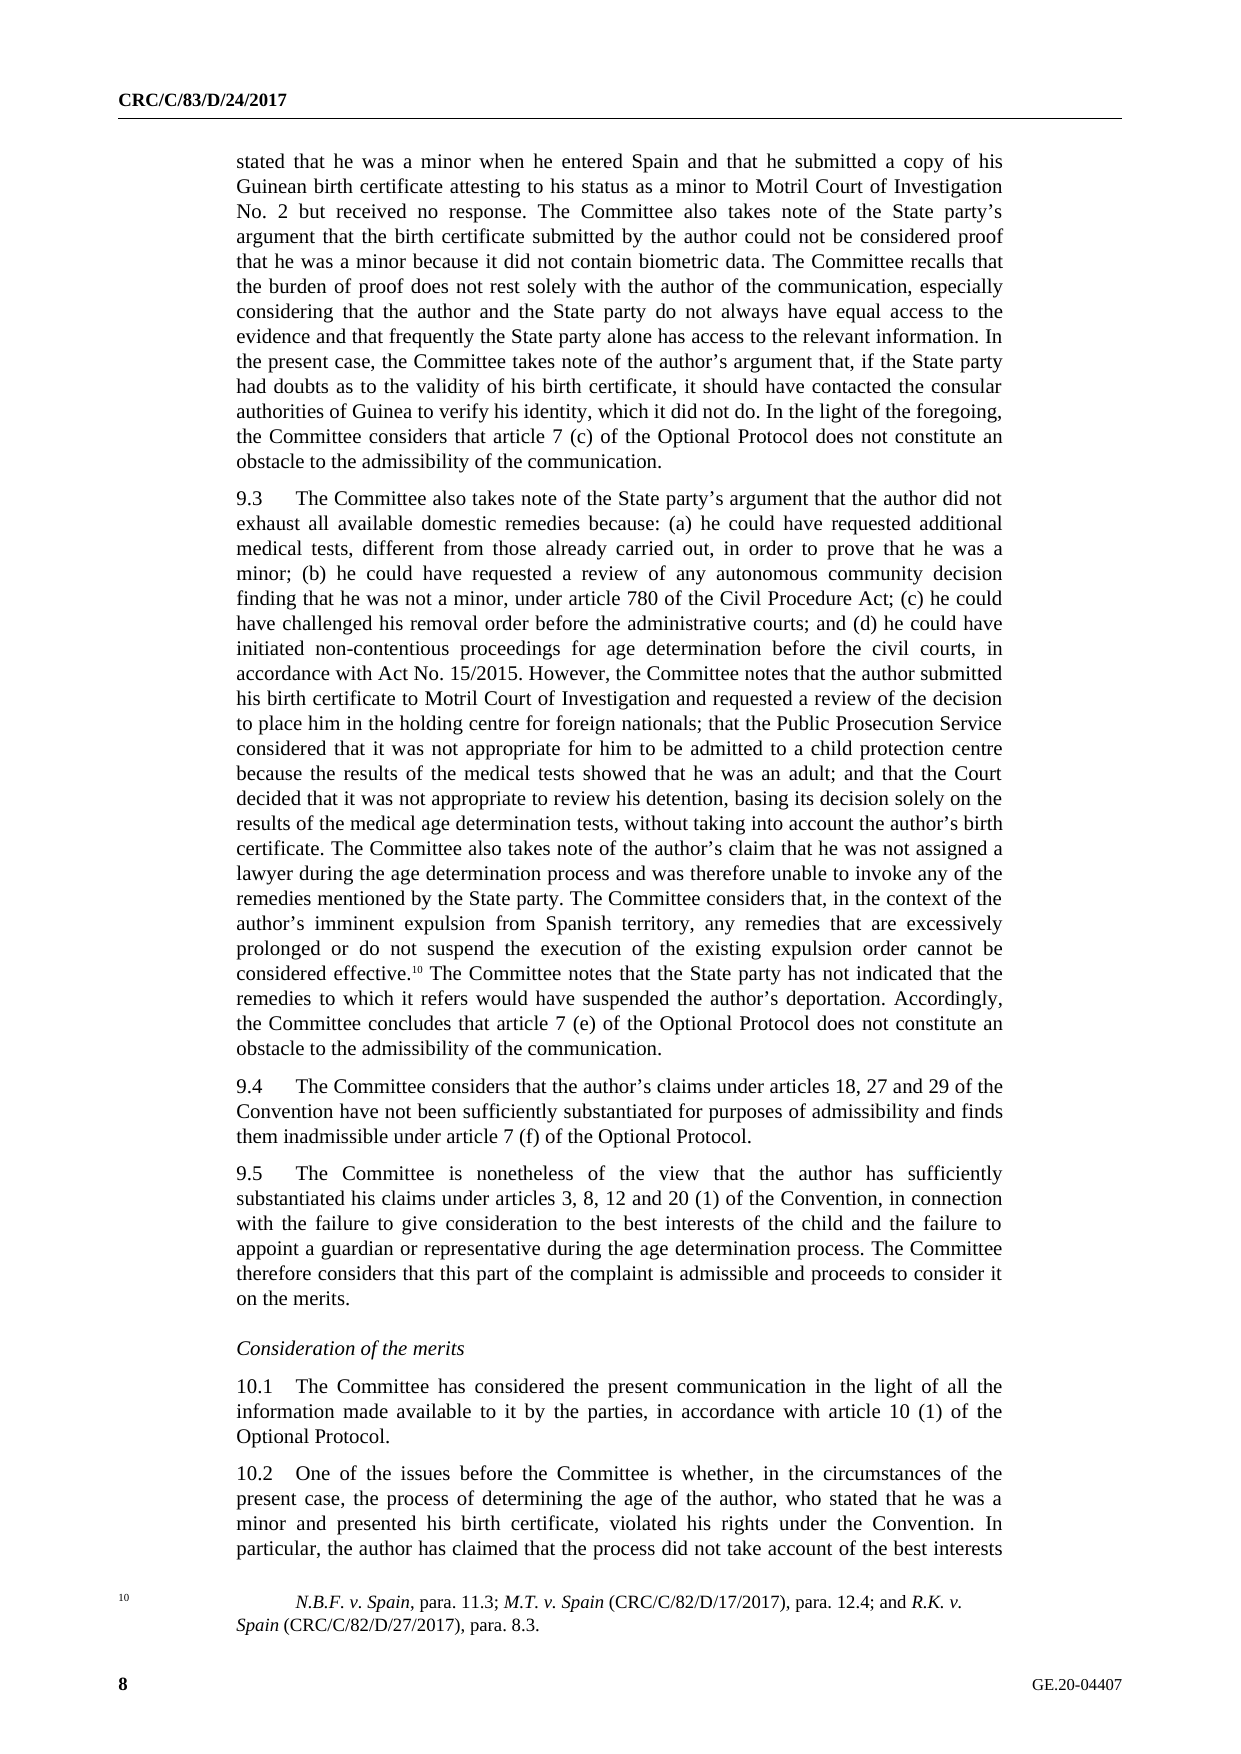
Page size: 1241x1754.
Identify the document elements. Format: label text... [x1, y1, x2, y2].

text 9.3 The Committee also takes note of the State party’s argument that the author did not exhaust all available domestic remedies because: (a) he could have requested additional medical tests, different from those already carried out, in order to prove that he was a minor; (b) he could have requested a review of any autonomous community decision finding that he was not a minor, under article 780 of the Civil Procedure Act; (c) he could have challenged his removal order before the administrative courts; and (d) he could have initiated non-contentious proceedings for age determination before the civil courts, in accordance with Act No. 15/2015. However, the Committee notes that the author submitted his birth certificate to Motril Court of Investigation and requested a review of the decision to place him in the holding centre for foreign nationals; that the Public Prosecution Service considered that it was not appropriate for him to be admitted to a child protection centre because the results of the medical tests showed that he was an adult; and that the Court decided that it was not appropriate to review his detention, basing its decision solely on the results of the medical age determination tests, without taking into account the author’s birth certificate. The Committee also takes note of the author’s claim that he was not assigned a lawyer during the age determination process and was therefore unable to invoke any of the remedies mentioned by the State party. The Committee considers that, in the context of the author’s imminent expulsion from Spanish territory, any remedies that are excessively prolonged or do not suspend the execution of the existing expulsion order cannot be considered effective. The Committee notes that the State party has not indicated that the remedies to which it refers would have suspended the author’s deportation. Accordingly, the Committee concludes that article 7 (e) of the Optional Protocol does not constitute an obstacle to the admissibility of the communication. [236, 485, 1004, 1060]
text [236, 1460, 1004, 1560]
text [236, 148, 1004, 473]
text Consideration of the merits [118, 1335, 1004, 1360]
text 10.1 The Committee has considered the present communication in the light of all the information made available to it by the parties, in accordance with article 10 (1) of the Optional Protocol. [236, 1373, 1004, 1448]
text 9.5 The Committee is nonetheless of the view that the author has sufficiently substantiated his claims under articles 3, 8, 12 and 20 (1) of the Convention, in connection with the failure to give consideration to the best interests of the child and the failure to appoint a guardian or representative during the age determination process. The Committee therefore considers that this part of the complaint is admissible and proceeds to consider it on the merits. [236, 1160, 1004, 1310]
text 9.4 The Committee considers that the author’s claims under articles 18, 27 and 29 of the Convention have not been sufficiently substantiated for purposes of admissibility and finds them inadmissible under article 7 (f) of the Optional Protocol. [236, 1073, 1004, 1148]
